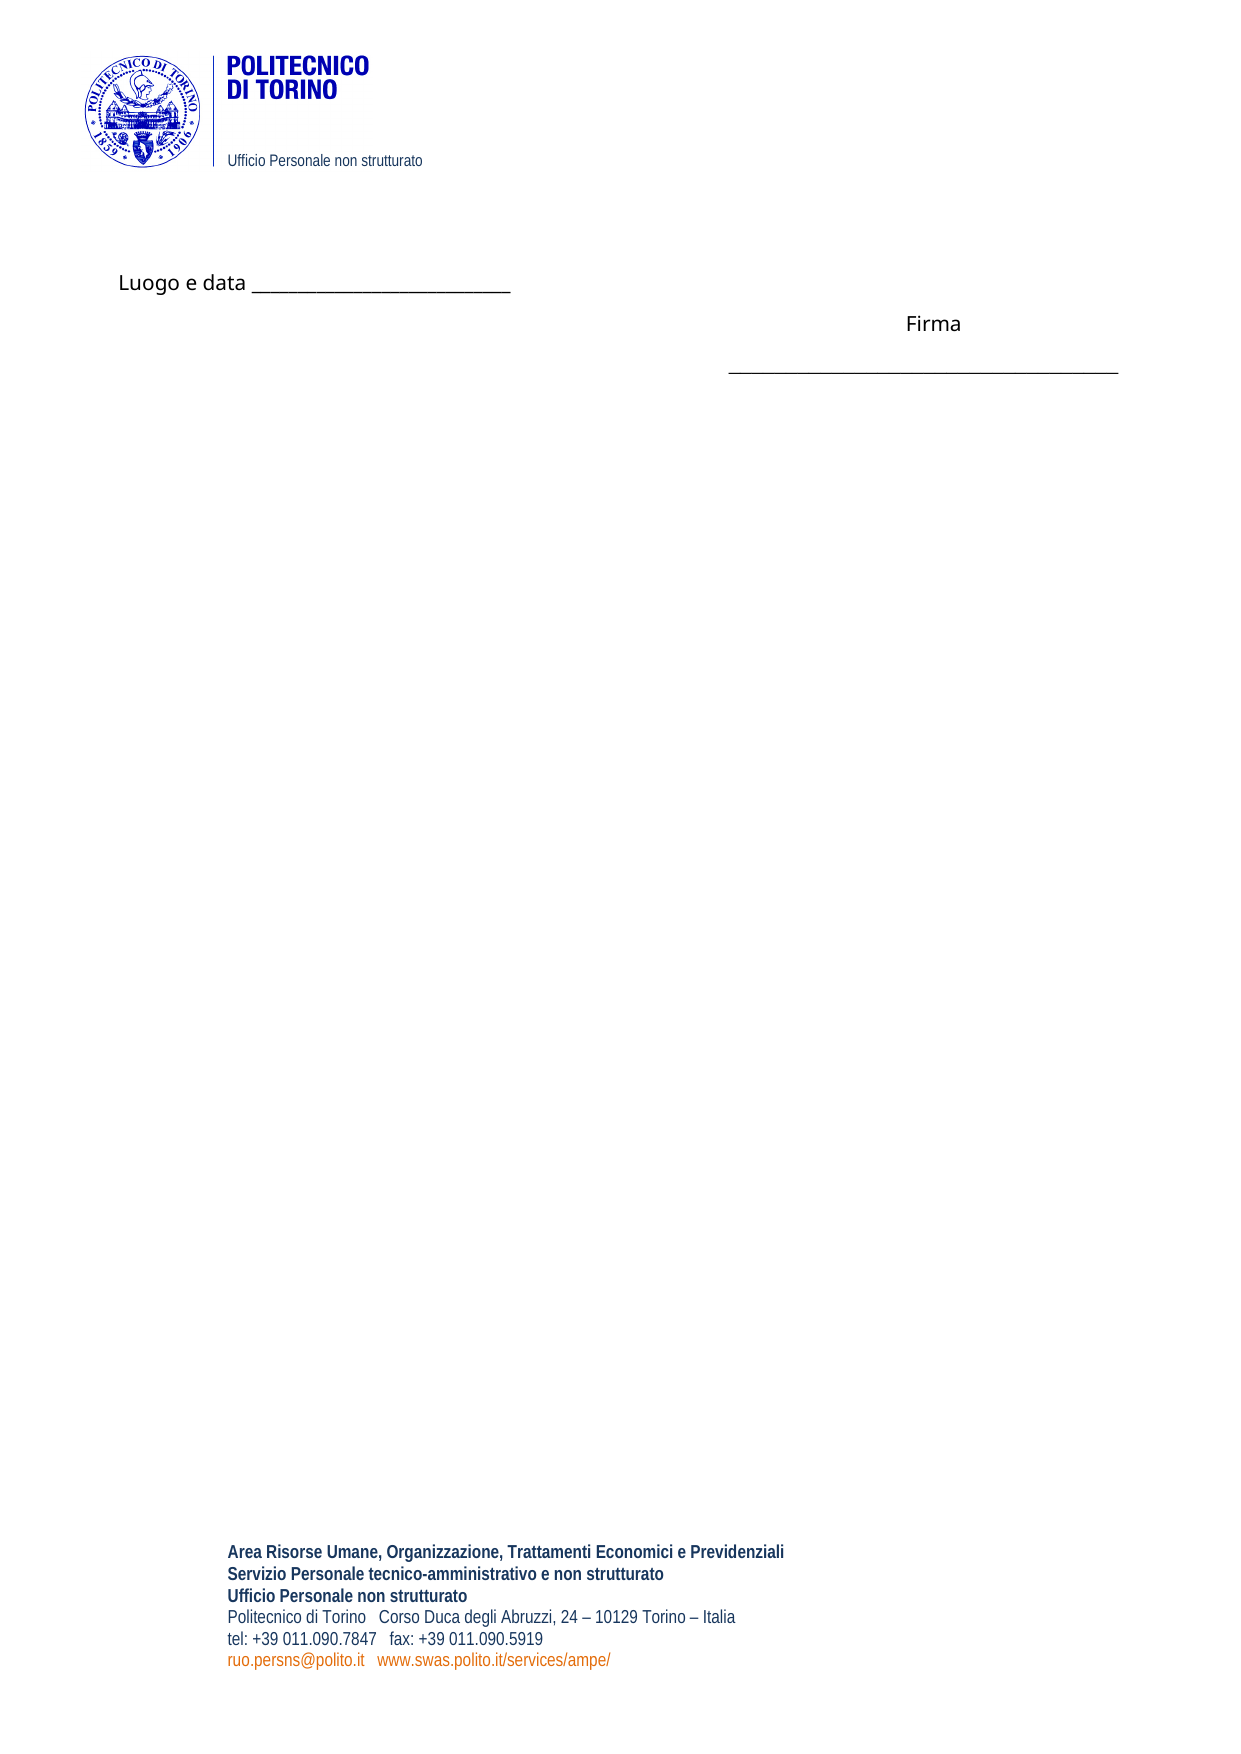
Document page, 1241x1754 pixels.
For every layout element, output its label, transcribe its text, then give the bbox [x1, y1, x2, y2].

text Luogo e data ____________________________ [118, 268, 1122, 297]
text Firma [783, 309, 1122, 337]
text __________________________________ [718, 350, 1122, 376]
picture [80, 51, 374, 172]
